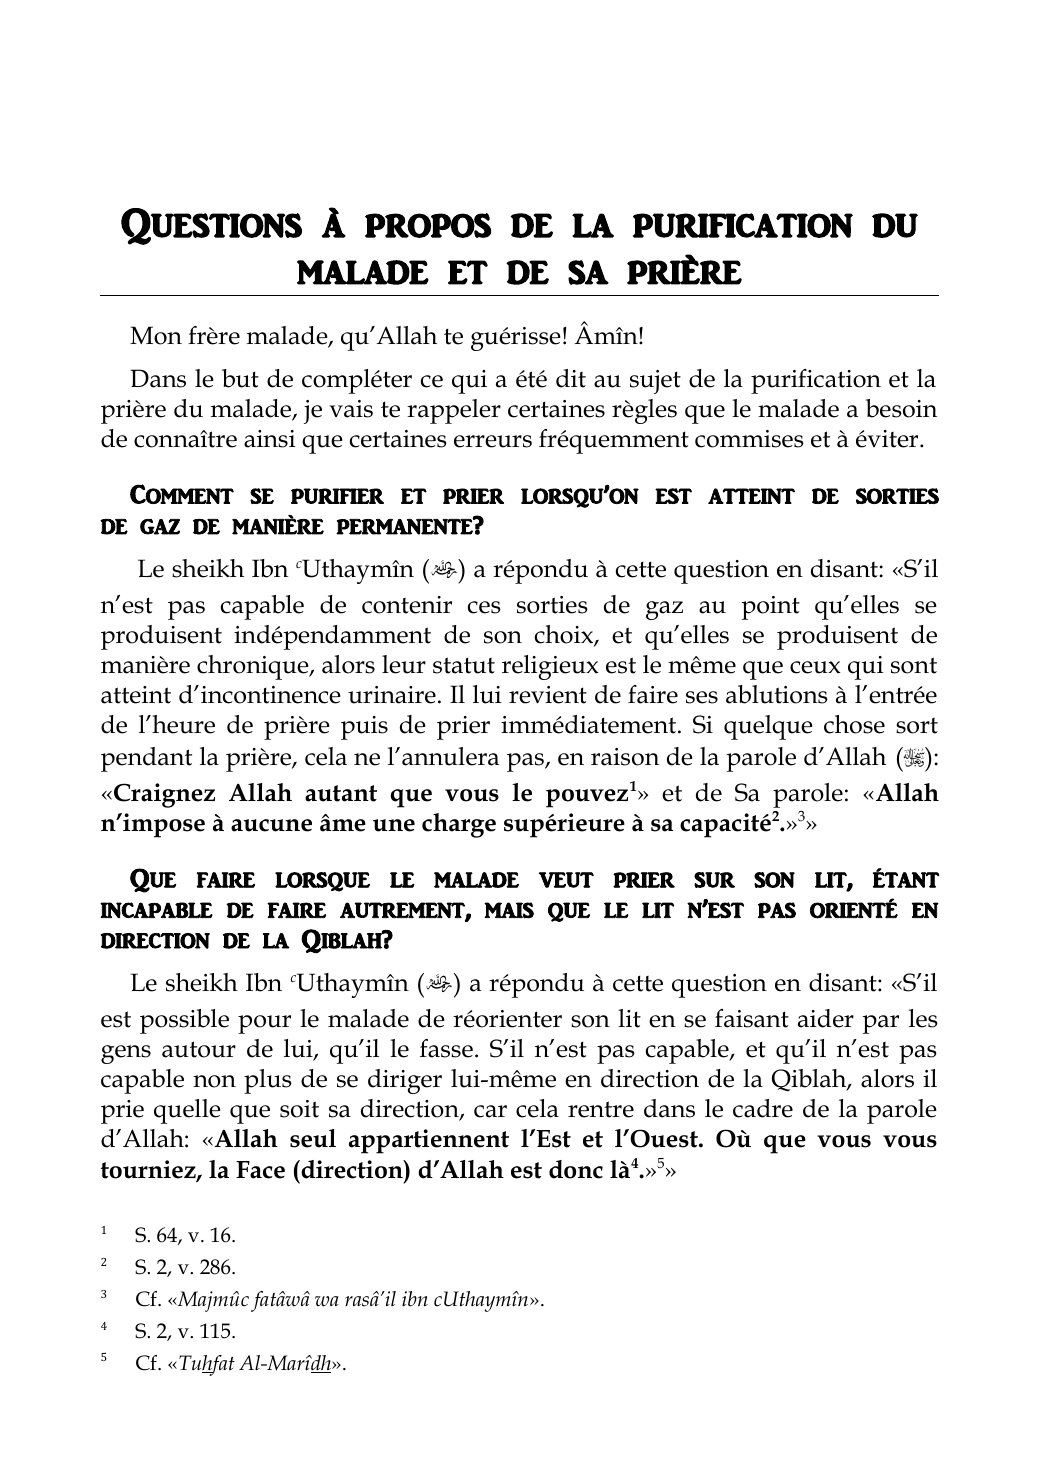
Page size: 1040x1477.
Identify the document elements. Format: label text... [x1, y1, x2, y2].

text Mon frère malade, qu’Allah te guérisse! Âmîn! [100, 321, 939, 352]
subtitle Questions à propos de la purification du malade et de sa prière [100, 200, 939, 295]
text Dans le but de compléter ce qui a été dit au sujet de la purification et la prière du malade, je vais te rappeler certaines règles que le malade a besoin de connaître ainsi que certaines erreurs fréquemment commises et à éviter. [100, 364, 939, 454]
text Le sheikh Ibn cUthaymîn (/) a répondu à cette question en disant: «S’il n’est pas capable de contenir ces sorties de gaz au point qu’elles se produisent indépendamment de son choix, et qu’elles se produisent de manière chronique, alors leur statut religieux est le même que ceux qui sont atteint d’incontinence urinaire. Il lui revient de faire ses ablutions à l’entrée de l’heure de prière puis de prier immédiatement. Si quelque chose sort pendant la prière, cela ne l’annulera pas, en raison de la parole d’Allah (ـ): «Craignez Allah autant que vous le pouvez» et de Sa parole: «Allah n’impose à aucune âme une charge supérieure à sa capacité.»» [100, 553, 939, 838]
subtitle Que faire lorsque le malade veut prier sur son lit, étant incapable de faire autrement, mais que le lit n’est pas orienté en direction de la Qiblah? [100, 863, 939, 954]
text Le sheikh Ibn cUthaymîn (/) a répondu à cette question en disant: «S’il est possible pour le malade de réorienter son lit en se faisant aider par les gens autour de lui, qu’il le fasse. S’il n’est pas capable, et qu’il n’est pas capable non plus de se diriger lui-même en direction de la Qiblah, alors il prie quelle que soit sa direction, car cela rentre dans le cadre de la parole d’Allah: «Allah seul appartiennent l’Est et l’Ouest. Où que vous vous tourniez, la Face (direction) d’Allah est donc là.»» [100, 967, 939, 1185]
subtitle Comment se purifier et prier lorsqu’on est atteint de sorties de gaz de manière permanente? [100, 479, 939, 540]
